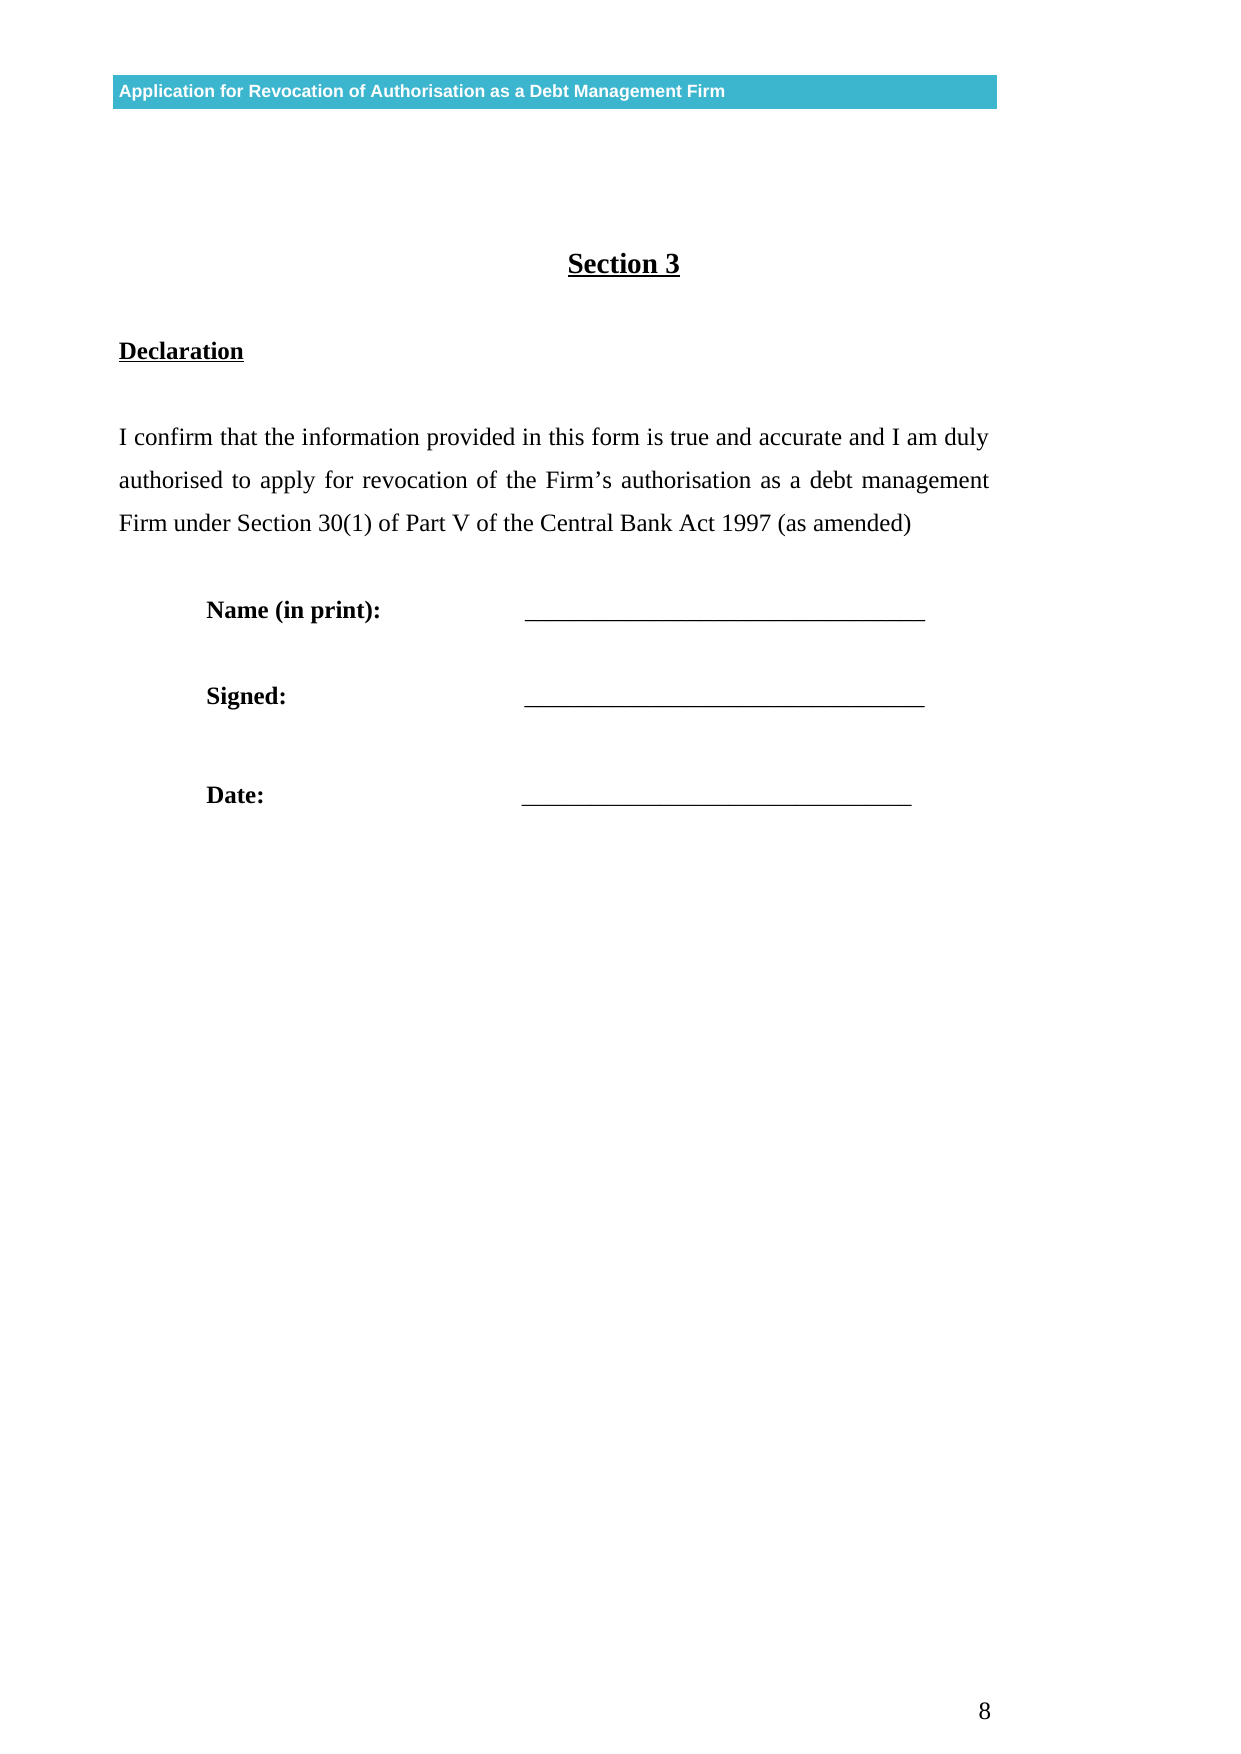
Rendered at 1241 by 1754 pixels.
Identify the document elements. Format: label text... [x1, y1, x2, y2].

text Section 3 [119, 246, 1128, 280]
text Date: __________________________________ [119, 780, 991, 809]
text Name (in print): ________________________________ [119, 595, 991, 623]
text Signed: ________________________________ [119, 681, 991, 710]
text Declaration [119, 336, 991, 365]
text I confirm that the information provided in this form is true and accurate and I am duly authorised to apply for revocation of the Firm’s authorisation as a debt management Firm under Section 30(1) of Part V of the Central Bank Act 1997 (as amended) [119, 422, 991, 537]
